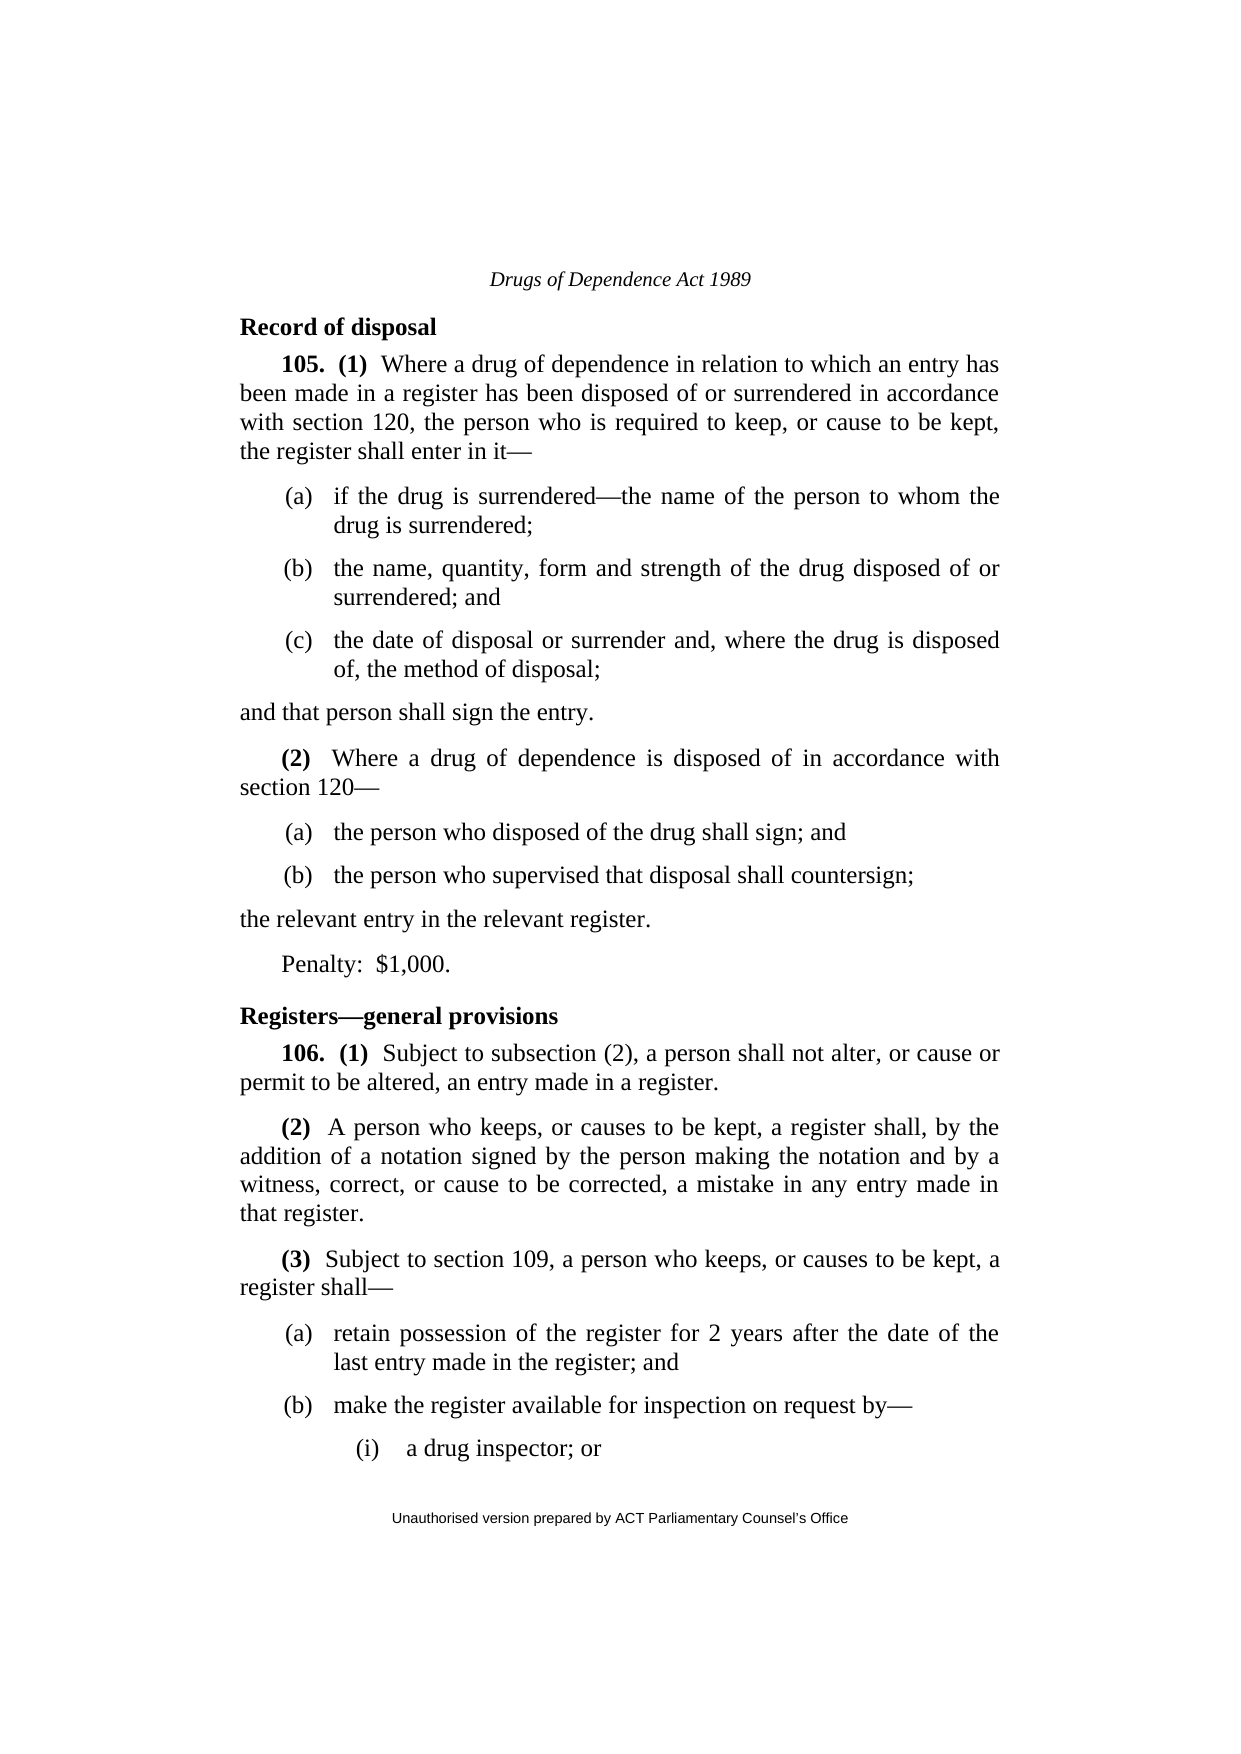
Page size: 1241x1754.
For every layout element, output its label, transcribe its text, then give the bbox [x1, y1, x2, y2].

subtitle Registers—general provisions [239, 1001, 1001, 1029]
text (i) a drug inspector; or [239, 1433, 1001, 1462]
text (b) make the register available for inspection on request by— [239, 1390, 1001, 1419]
text (b) the name, quantity, form and strength of the drug disposed of or surrendered; and [239, 553, 1001, 611]
text 106. (1) Subject to subsection (2), a person shall not alter, or cause or permit to be altered, an entry made in a register. [239, 1038, 1001, 1095]
text (c) the date of disposal or surrender and, where the drug is disposed of, the method of disposal; [239, 625, 1001, 683]
text the relevant entry in the relevant register. [239, 904, 1001, 932]
text Penalty: $1,000. [239, 949, 1001, 978]
text (b) the person who supervised that disposal shall countersign; [239, 860, 1001, 889]
text (3) Subject to section 109, a person who keeps, or causes to be kept, a register shall— [239, 1244, 1001, 1301]
text and that person shall sign the entry. [239, 697, 1001, 726]
text 105. (1) Where a drug of dependence in relation to which an entry has been made in a register has been disposed of or surrendered in accordance with section 120, the person who is required to keep, or cause to be kept, the register shall enter in it— [239, 349, 1001, 464]
text (a) retain possession of the register for 2 years after the date of the last entry made in the register; and [239, 1318, 1001, 1375]
subtitle Record of disposal [239, 312, 1001, 341]
text (2) Where a drug of dependence is disposed of in accordance with section 120— [239, 743, 1001, 800]
text (2) A person who keeps, or causes to be kept, a register shall, by the addition of a notation signed by the person making the notation and by a witness, correct, or cause to be corrected, a mistake in any entry made in that register. [239, 1112, 1001, 1227]
text (a) if the drug is surrendered—the name of the person to whom the drug is surrendered; [239, 481, 1001, 539]
text (a) the person who disposed of the drug shall sign; and [239, 817, 1001, 846]
